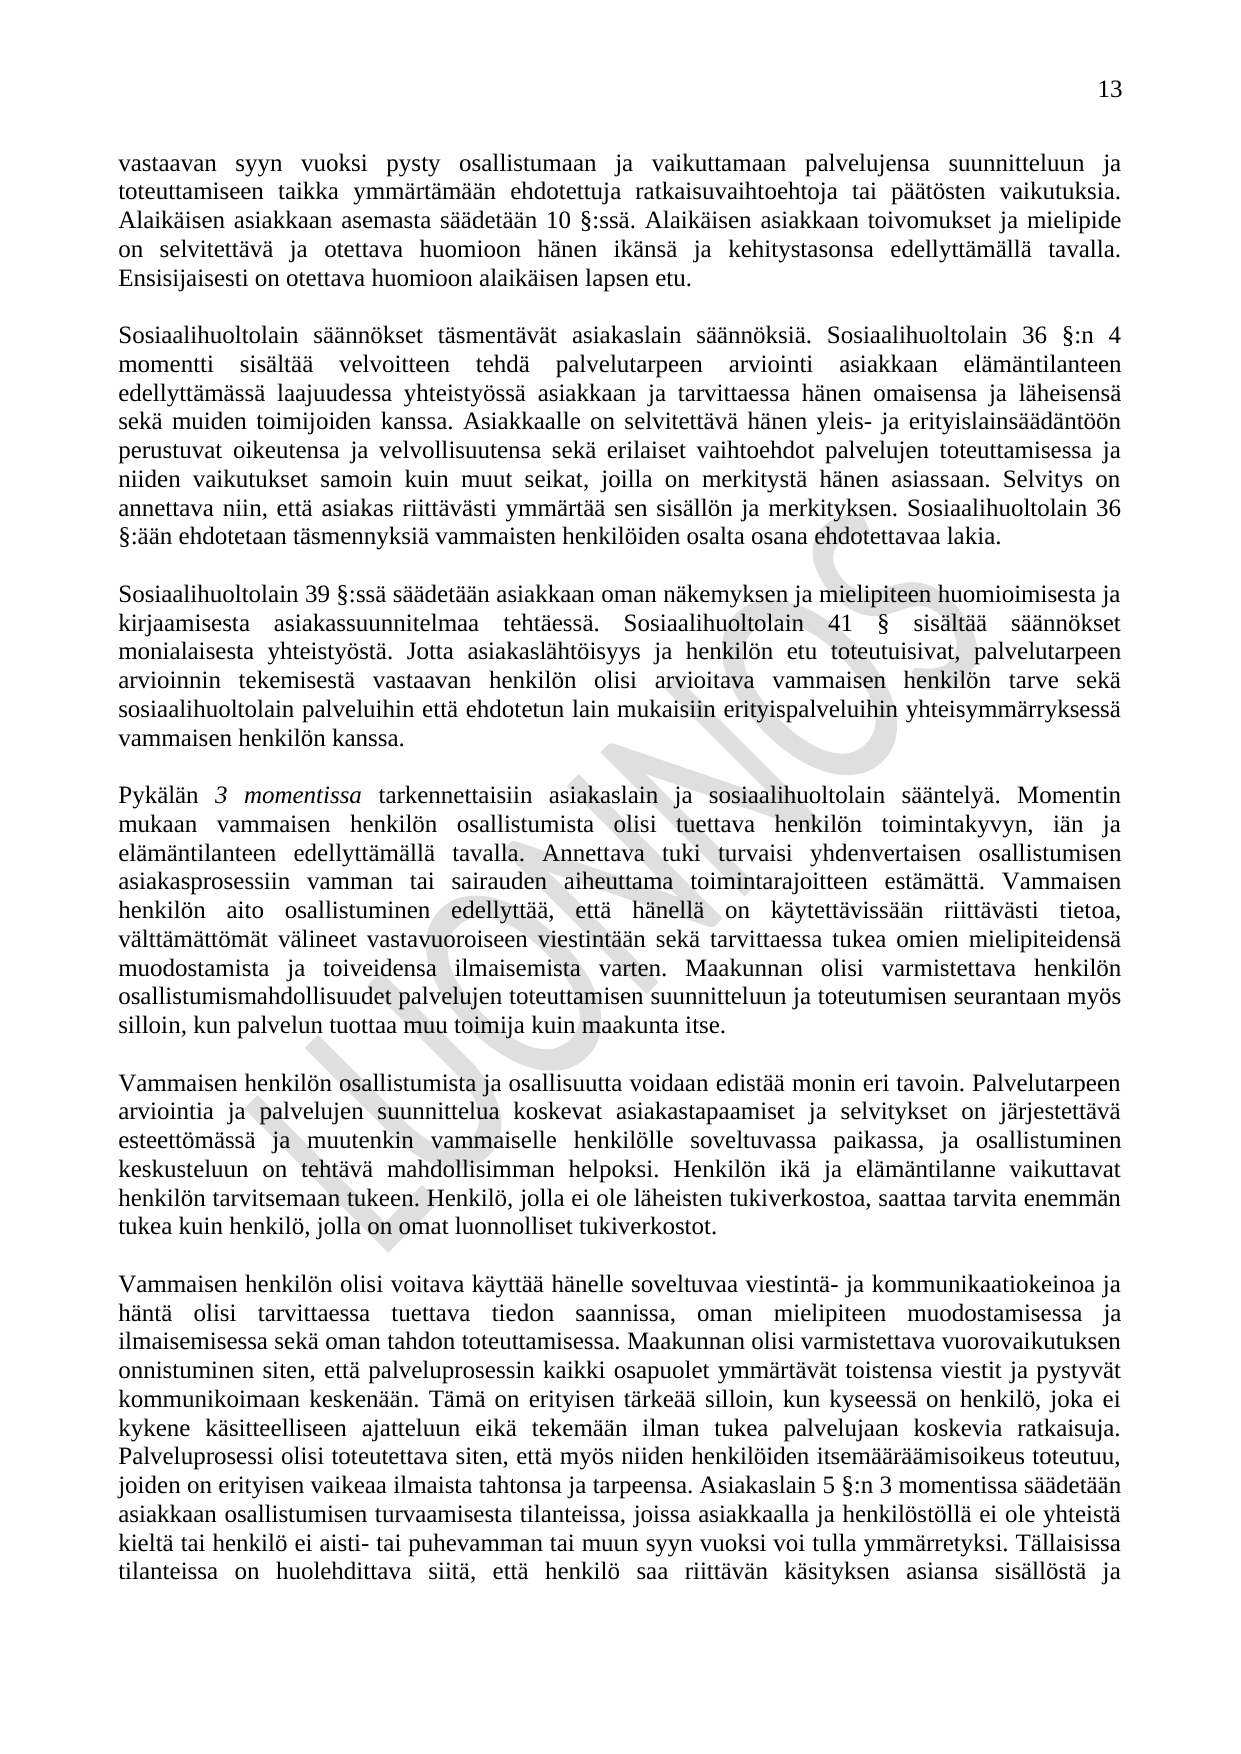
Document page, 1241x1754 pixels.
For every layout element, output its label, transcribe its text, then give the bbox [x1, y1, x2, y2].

text Sosiaalihuoltolain säännökset täsmentävät asiakaslain säännöksiä. Sosiaalihuoltolain 36 §:n 4 momentti sisältää velvoitteen tehdä palvelutarpeen arviointi asiakkaan elämäntilanteen edellyttämässä laajuudessa yhteistyössä asiakkaan ja tarvittaessa hänen omaisensa ja läheisensä sekä muiden toimijoiden kanssa. Asiakkaalle on selvitettävä hänen yleis- ja erityislainsäädäntöön perustuvat oikeutensa ja velvollisuutensa sekä erilaiset vaihtoehdot palvelujen toteuttamisessa ja niiden vaikutukset samoin kuin muut seikat, joilla on merkitystä hänen asiassaan. Selvitys on annettava niin, että asiakas riittävästi ymmärtää sen sisällön ja merkityksen. Sosiaalihuoltolain 36 §:ään ehdotetaan täsmennyksiä vammaisten henkilöiden osalta osana ehdotettavaa lakia. [118, 320, 1122, 550]
text Sosiaalihuoltolain 39 §:ssä säädetään asiakkaan oman näkemyksen ja mielipiteen huomioimisesta ja kirjaamisesta asiakassuunnitelmaa tehtäessä. Sosiaalihuoltolain 41 § sisältää säännökset monialaisesta yhteistyöstä. Jotta asiakaslähtöisyys ja henkilön etu toteutuisivat, palvelutarpeen arvioinnin tekemisestä vastaavan henkilön olisi arvioitava vammaisen henkilön tarve sekä sosiaalihuoltolain palveluihin että ehdotetun lain mukaisiin erityispalveluihin yhteisymmärryksessä vammaisen henkilön kanssa. [118, 579, 1122, 751]
text Vammaisen henkilön osallistumista ja osallisuutta voidaan edistää monin eri tavoin. Palvelutarpeen arviointia ja palvelujen suunnittelua koskevat asiakastapaamiset ja selvitykset on järjestettävä esteettömässä ja muutenkin vammaiselle henkilölle soveltuvassa paikassa, ja osallistuminen keskusteluun on tehtävä mahdollisimman helpoksi. Henkilön ikä ja elämäntilanne vaikuttavat henkilön tarvitsemaan tukeen. Henkilö, jolla ei ole läheisten tukiverkostoa, saattaa tarvita enemmän tukea kuin henkilö, jolla on omat luonnolliset tukiverkostot. [118, 1068, 1122, 1240]
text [118, 1269, 1122, 1585]
text Pykälän 3 momentissa tarkennettaisiin asiakaslain ja sosiaalihuoltolain sääntelyä. Momentin mukaan vammaisen henkilön osallistumista olisi tuettava henkilön toimintakyvyn, iän ja elämäntilanteen edellyttämällä tavalla. Annettava tuki turvaisi yhdenvertaisen osallistumisen asiakasprosessiin vamman tai sairauden aiheuttama toimintarajoitteen estämättä. Vammaisen henkilön aito osallistuminen edellyttää, että hänellä on käytettävissään riittävästi tietoa, välttämättömät välineet vastavuoroiseen viestintään sekä tarvittaessa tukea omien mielipiteidensä muodostamista ja toiveidensa ilmaisemista varten. Maakunnan olisi varmistettava henkilön osallistumismahdollisuudet palvelujen toteuttamisen suunnitteluun ja toteutumisen seurantaan myös silloin, kun palvelun tuottaa muu toimija kuin maakunta itse. [118, 780, 1122, 1039]
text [118, 148, 1122, 291]
